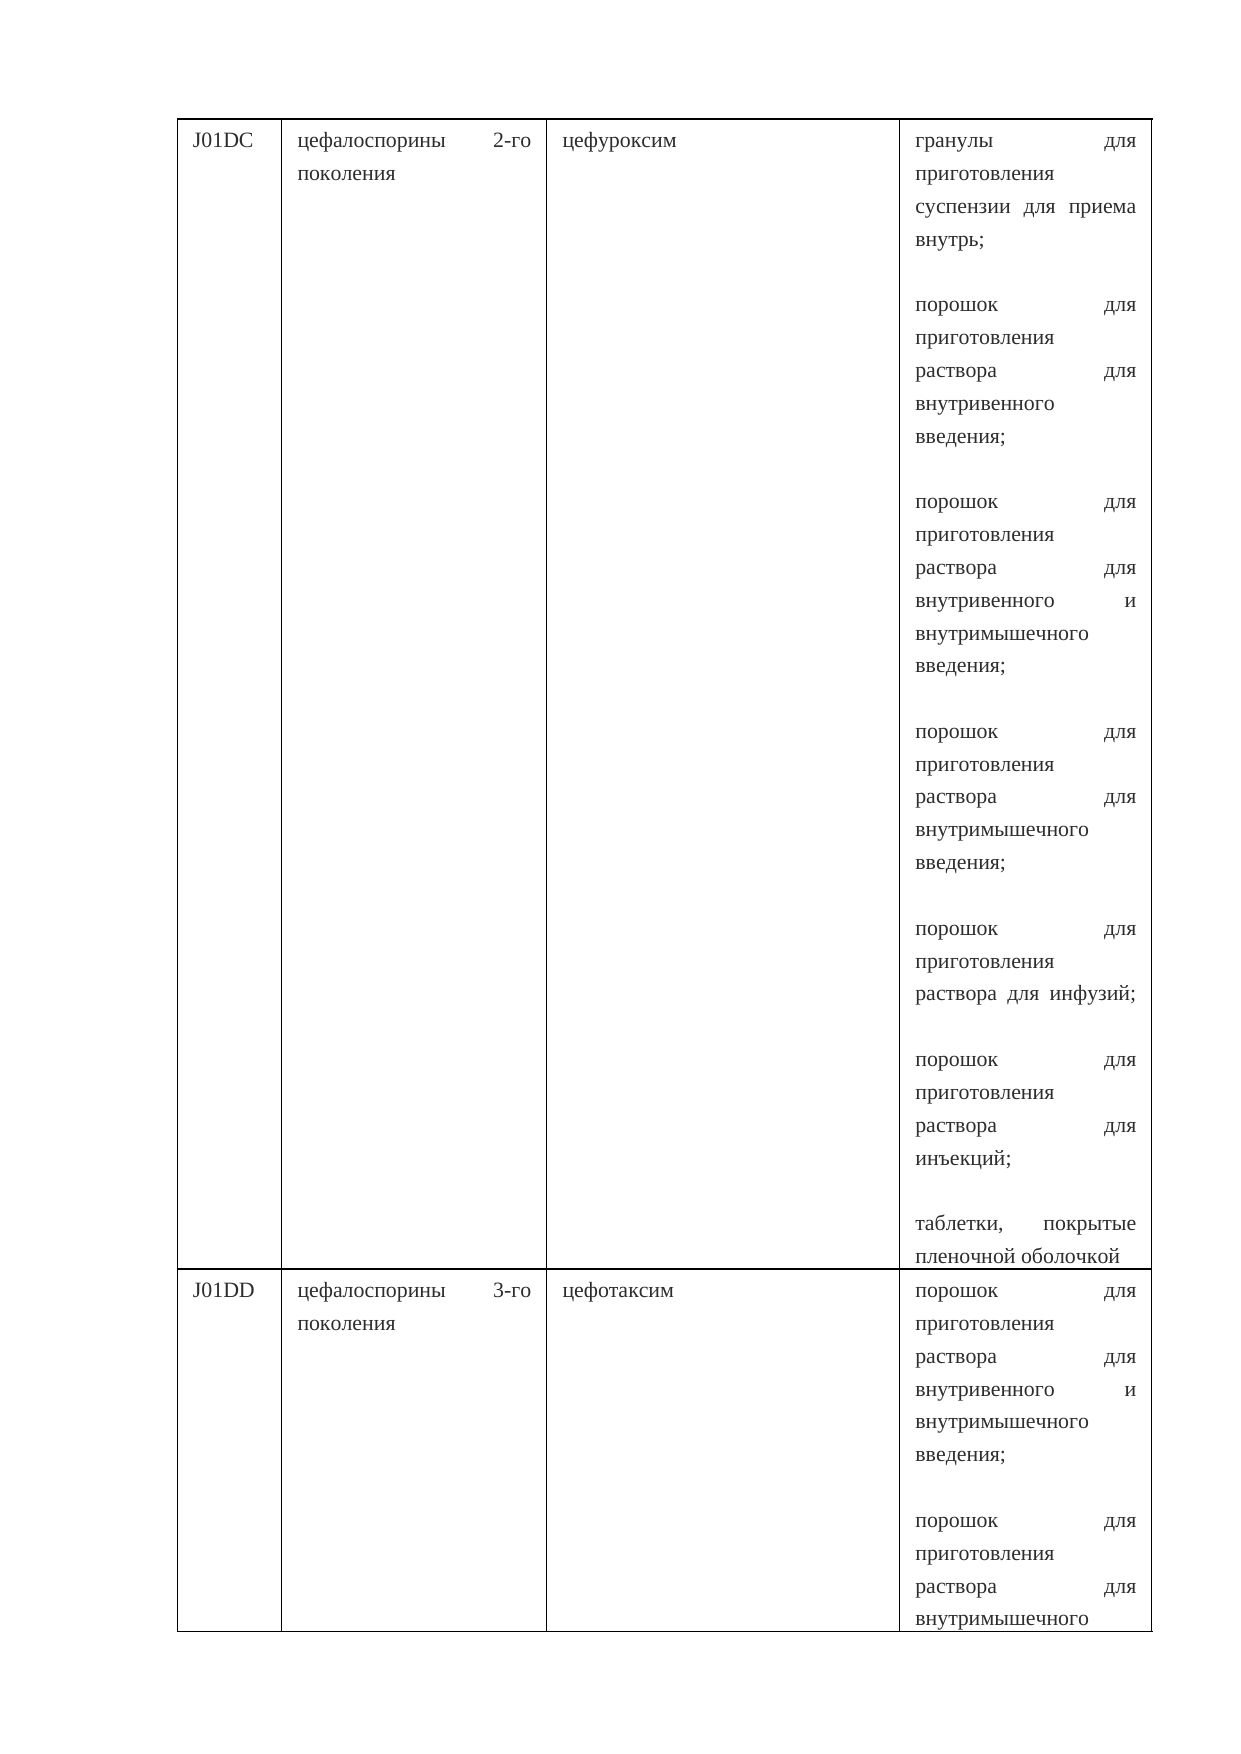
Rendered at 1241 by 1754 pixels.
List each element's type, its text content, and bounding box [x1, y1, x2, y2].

table_cell J01DC [178, 120, 281, 1268]
table_cell цефотаксим [547, 1270, 899, 1631]
table_cell J01DD [178, 1270, 281, 1631]
table_cell цефалоспорины 2-го поколения [282, 120, 546, 1268]
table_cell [900, 1270, 1151, 1631]
table_cell гранулы для приготовления суспензии для приема внутрь; порошок для приготовления раствора для внутривенного введения; порошок для приготовления раствора для внутривенного и внутримышечного введения; порошок для приготовления раствора для внутримышечного введения; порошок для приготовления раствора для инфузий; порошок для приготовления раствора для инъекций; таблетки, покрытые пленочной оболочкой [900, 120, 1151, 1268]
table_cell цефуроксим [547, 120, 899, 1268]
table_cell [282, 1270, 546, 1631]
